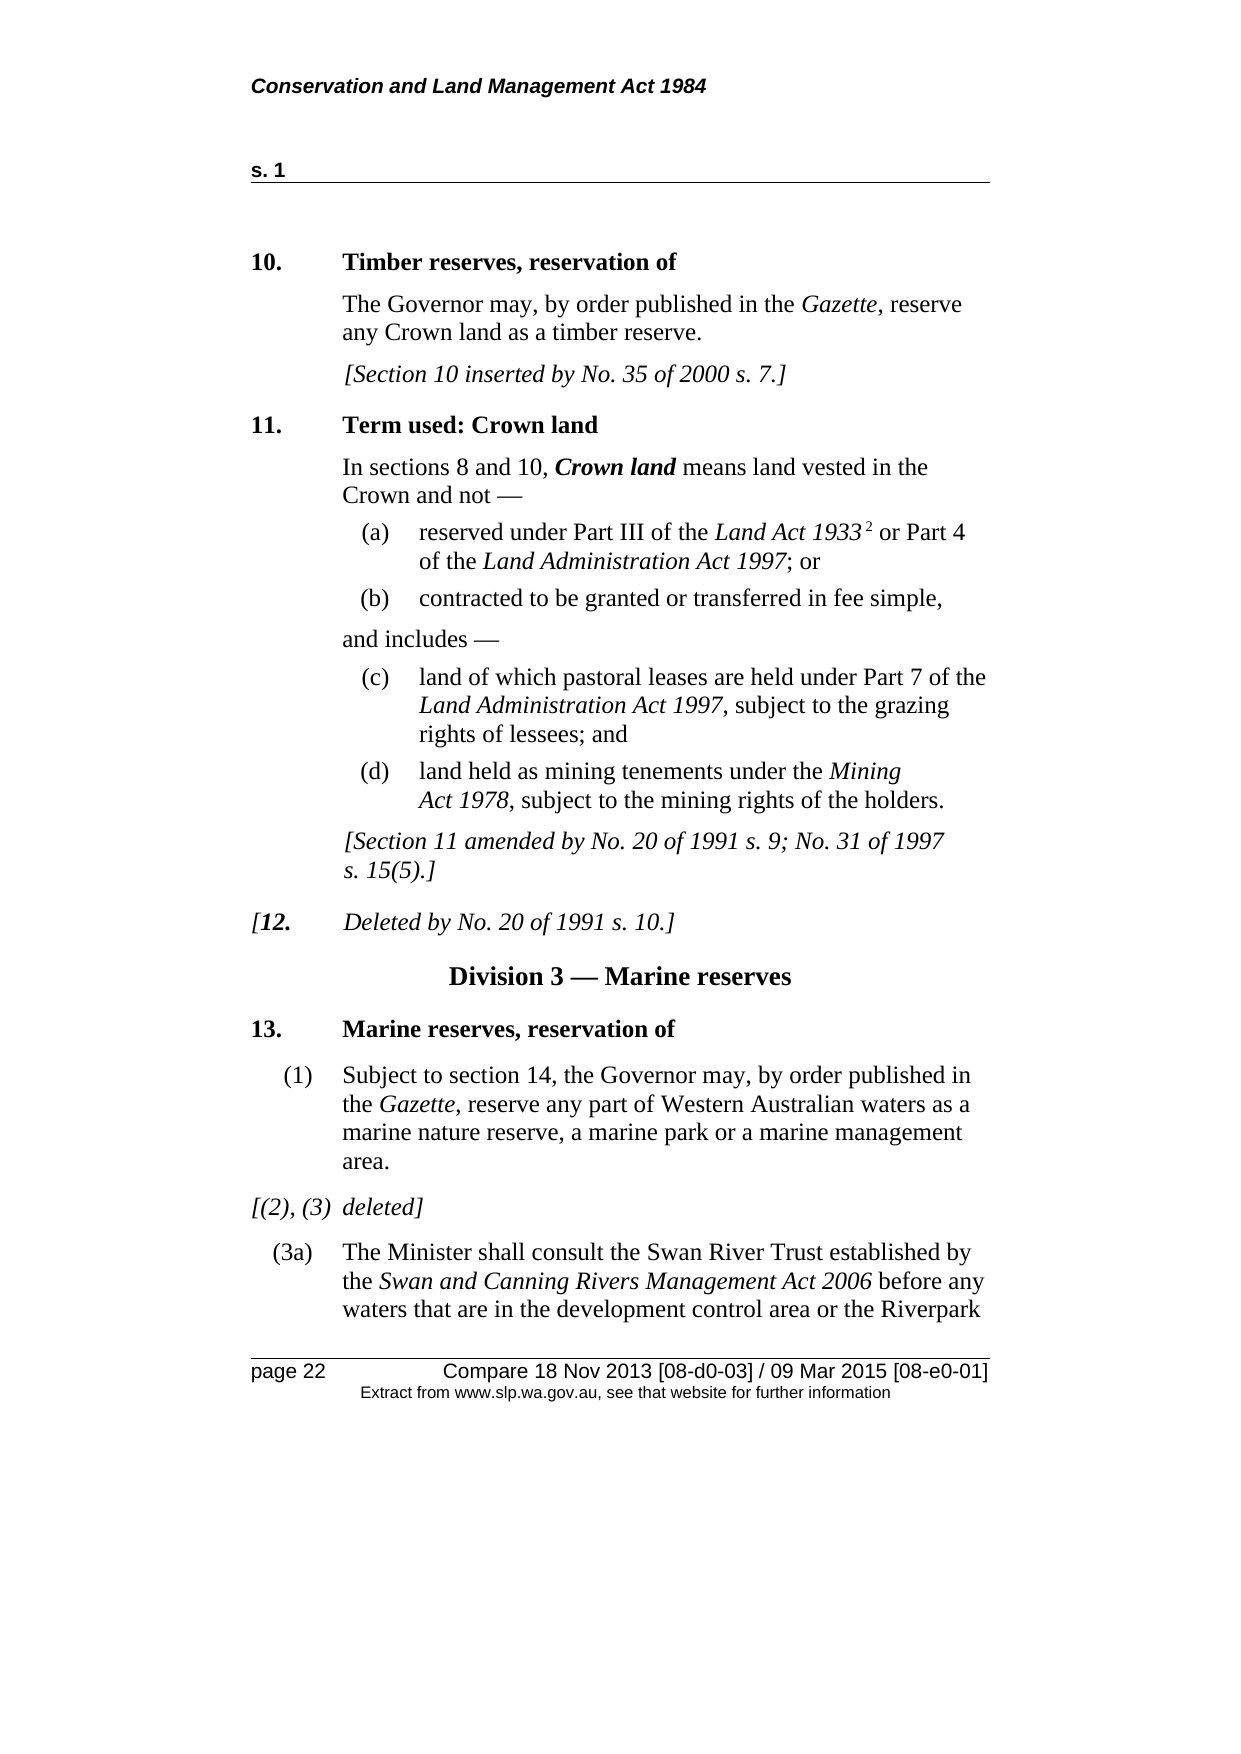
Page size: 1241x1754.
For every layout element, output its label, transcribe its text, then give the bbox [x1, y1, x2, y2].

text [Section 10 inserted by No. 35 of 2000 s. 7.] [251, 359, 990, 387]
text (b) contracted to be granted or transferred in fee simple, [251, 583, 990, 612]
text [12. Deleted by No. 20 of 1991 s. 10.] [251, 907, 990, 935]
subtitle 13. Marine reserves, reservation of [251, 1014, 990, 1043]
text [(2), (3) deleted] [251, 1192, 990, 1220]
subtitle Division 3 — Marine reserves [251, 960, 990, 992]
text (c) land of which pastoral leases are held under Part 7 of the Land Administration Act 1997, subject to the grazing rights of lessees; and [251, 662, 990, 748]
subtitle 10. Timber reserves, reservation of [251, 247, 990, 276]
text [251, 1237, 990, 1323]
text In sections 8 and 10, Crown land means land vested in the Crown and not — [251, 452, 990, 509]
text (1) Subject to section 14, the Governor may, by order published in the Gazette, reserve any part of Western Australian waters as a marine nature reserve, a marine park or a marine management area. [251, 1060, 990, 1175]
text (d) land held as mining tenements under the Mining Act 1978, subject to the mining rights of the holders. [251, 756, 990, 814]
text (a) reserved under Part III of the Land Act 1933 2 or Part 4 of the Land Administration Act 1997; or [251, 517, 990, 575]
text and includes — [251, 624, 990, 653]
text The Governor may, by order published in the Gazette, reserve any Crown land as a timber reserve. [251, 289, 990, 346]
subtitle 11. Term used: Crown land [251, 410, 990, 439]
text [Section 11 amended by No. 20 of 1991 s. 9; No. 31 of 1997 s. 15(5).] [251, 826, 990, 884]
